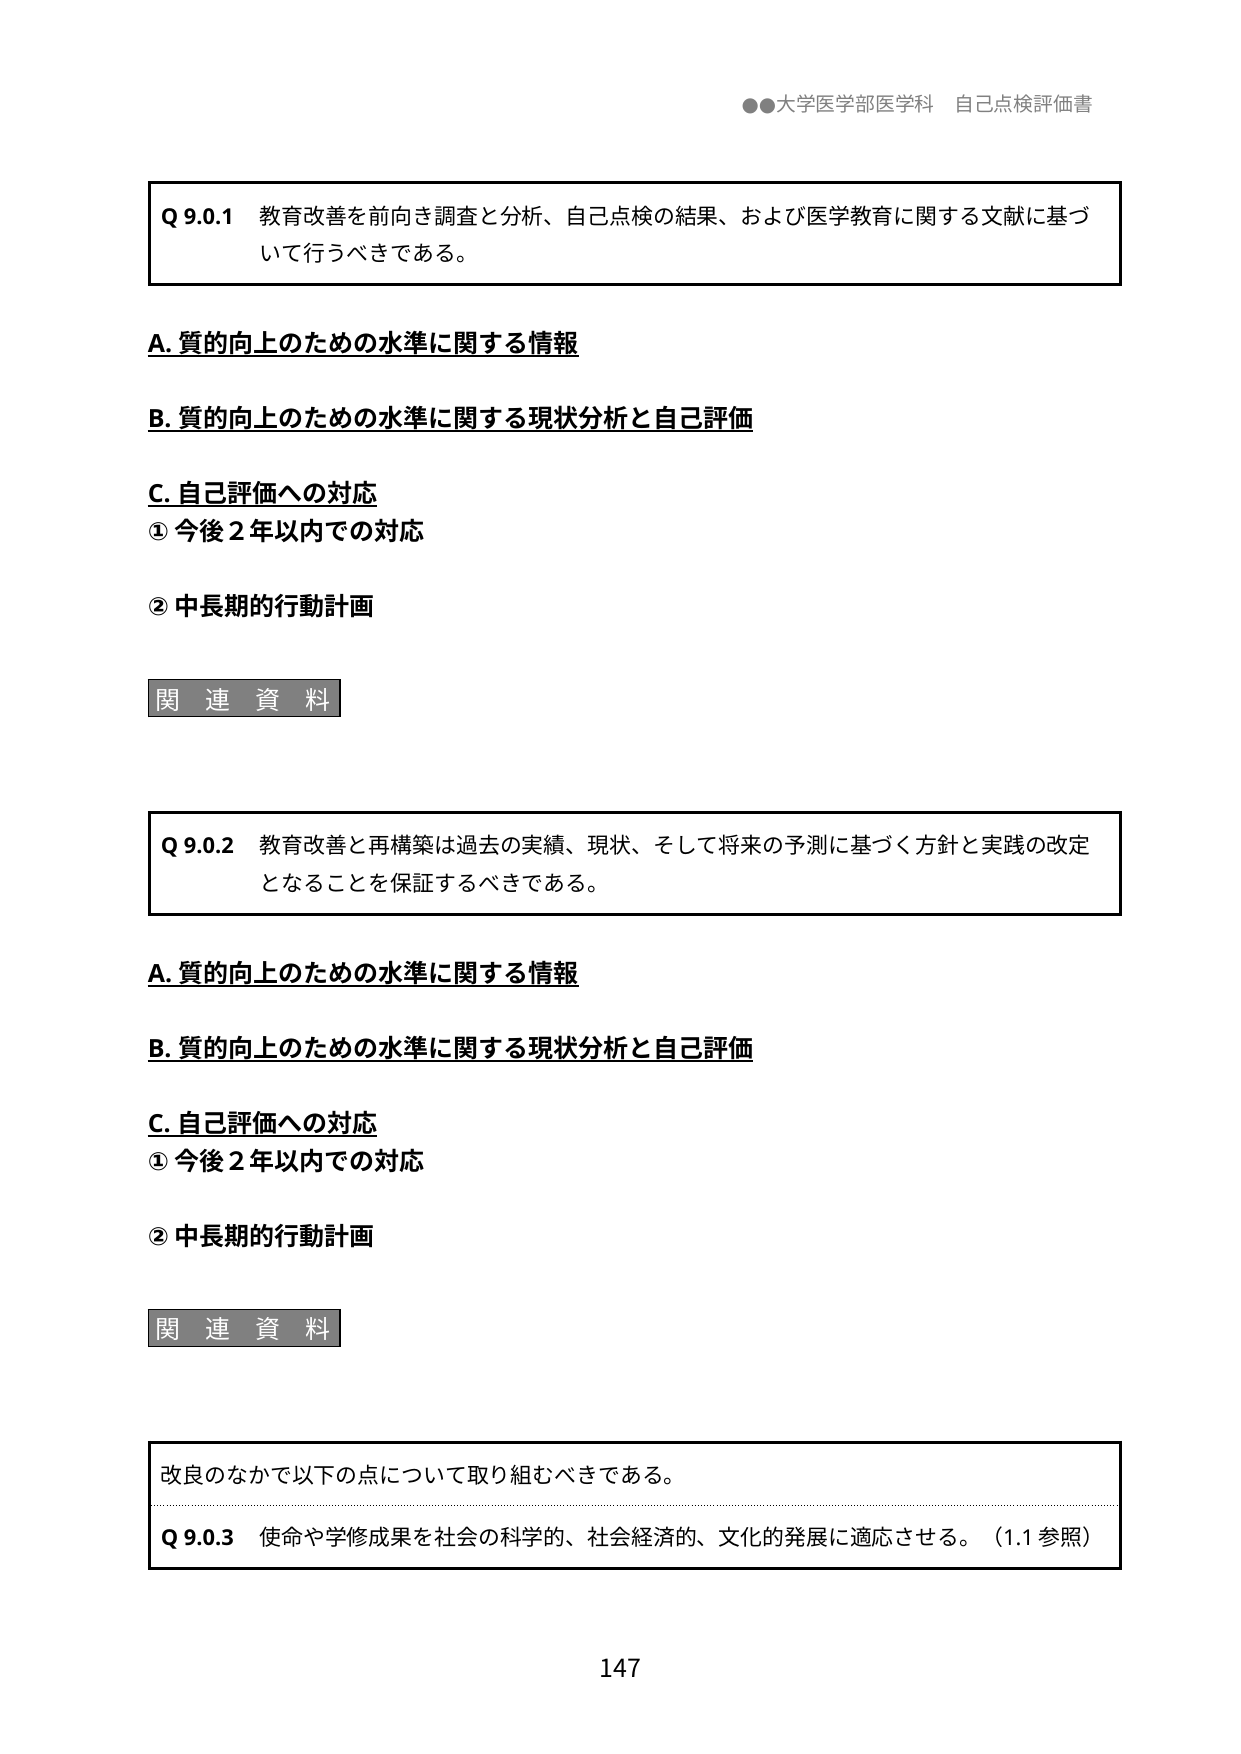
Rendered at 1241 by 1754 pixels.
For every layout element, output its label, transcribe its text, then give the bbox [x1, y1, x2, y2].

text B. 質的向上のための水準に関する現状分析と自己評価 [148, 1028, 1092, 1066]
text A. 質的向上のための水準に関する情報 [148, 323, 1092, 361]
text ①今後２年以内での対応 [148, 1141, 1093, 1178]
text A. 質的向上のための水準に関する情報 [148, 953, 1092, 991]
text ②中長期的行動計画 [148, 1216, 1093, 1253]
table_cell Q 9.0.3 使命や学修成果を社会の科学的、社会経済的、文化的発展に適応させる。（1.1参照） [151, 1505, 1119, 1567]
text 関 連 資 料/ [148, 661, 1092, 736]
text C. 自己評価への対応 [148, 1103, 1092, 1141]
text ②中長期的行動計画 [148, 586, 1093, 623]
table_header 改良のなかで以下の点について取り組むべきである。 [151, 1444, 1119, 1505]
text ①今後２年以内での対応 [148, 511, 1093, 548]
text C. 自己評価への対応 [148, 473, 1092, 511]
table_header Q 9.0.1 教育改善を前向き調査と分析、自己点検の結果、および医学教育に関する文献に基づいて行うべきである。 [151, 184, 1119, 283]
text B. 質的向上のための水準に関する現状分析と自己評価 [148, 398, 1092, 436]
table_header Q 9.0.2 教育改善と再構築は過去の実績、現状、そして将来の予測に基づく方針と実践の改定となることを保証するべきである。 [151, 814, 1119, 912]
text 関 連 資 料/ [148, 1291, 1092, 1366]
